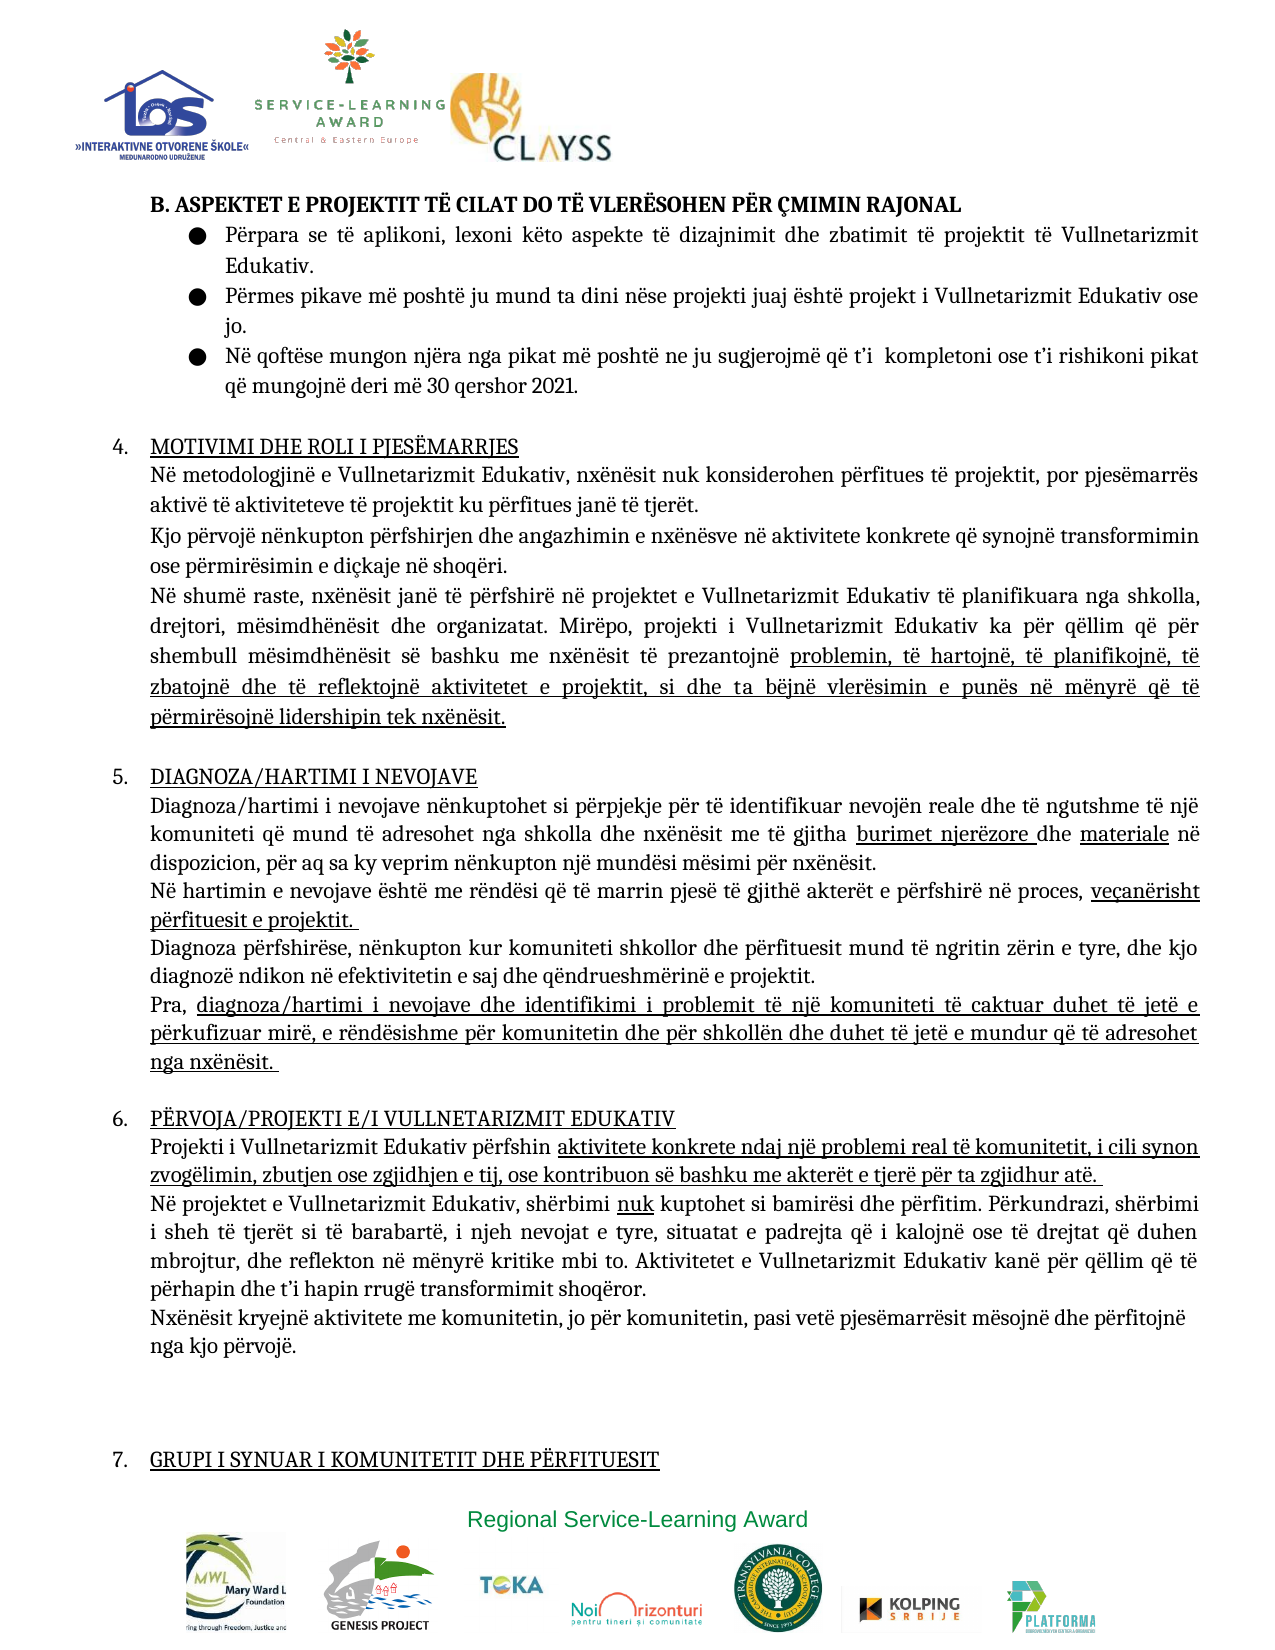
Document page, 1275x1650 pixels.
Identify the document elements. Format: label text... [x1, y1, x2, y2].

list GRUPI I SYNUAR I KOMUNITETIT DHE PËRFITUESIT [112, 1447, 1200, 1473]
text Në metodologjinë e Vullnetarizmit Edukativ, nxënësit nuk konsiderohen përfitues të projektit, por pjesëmarrës aktivë të aktiviteteve të projektit ku përfitues janë të tjerët. [150, 462, 1200, 519]
picture [186, 1532, 287, 1633]
text Në shumë raste, nxënësit janë të përfshirë në projektet e Vullnetarizmit Edukativ të planifikuara nga shkolla, drejtori, mësimdhënësit dhe organizatat. Mirëpo, projekti i Vullnetarizmit Edukativ ka për qëllim që për shembull mësimdhënësit së bashku me nxënësit të prezantojnë problemin, të hartojnë, të planifikojnë, të zbatojnë dhe të reflektojnë aktivitetet e projektit, si dhe ta bëjnë vlerësimin e punës në mënyrë që të përmirësojnë lidershipin tek nxënësit. [150, 697, 1200, 730]
list Përpara se të aplikoni, lexoni këto aspekte të dizajnimit dhe zbatimit të projektit të Vullnetarizmit Edukativ. [187, 222, 1200, 279]
list Përmes pikave më poshtë ju mund ta dini nëse projekti juaj është projekt i Vullnetarizmit Edukativ ose jo. [187, 283, 1200, 339]
text Në projektet e Vullnetarizmit Edukativ, shërbimi nuk kuptohet si bamirësi dhe përfitim. Përkundrazi, shërbimi i sheh të tjerët si të barabartë, i njeh nevojat e tyre, situatat e padrejta që i kalojnë ose të drejtat që duhen mbrojtur, dhe reflekton në mënyrë kritike mbi to. Aktivitetet e Vullnetarizmit Edukativ kanë për qëllim që të përhapin dhe t’i hapin rrugë transformimit shoqëror. [150, 1191, 1200, 1302]
picture [841, 1586, 982, 1633]
text Në hartimin e nevojave është me rëndësi që të marrin pjesë të gjithë akterët e përfshirë në proces, veçanërisht përfituesit e projektit. [150, 878, 1200, 933]
list DIAGNOZA/HARTIMI I NEVOJAVE [112, 764, 1200, 791]
text Diagnoza/hartimi i nevojave nënkuptohet si përpjekje për të identifikuar nevojën reale dhe të ngutshme të një komuniteti që mund të adresohet nga shkolla dhe nxënësit me të gjitha burimet njerëzore dhe materiale në dispozicion, për aq sa ky veprim nënkupton një mundësi mësimi për nxënësit. [150, 793, 1200, 876]
text Projekti i Vullnetarizmit Edukativ përfshin aktivitete konkrete ndaj një problemi real të komunitetit, i cili synon zvogëlimin, zbutjen ose zgjidhjen e tij, ose kontribuon së bashku me akterët e tjerë për ta zgjidhur atë. [150, 1134, 1200, 1189]
picture [75, 17, 614, 162]
text Diagnoza përfshirëse, nënkupton kur komuniteti shkollor dhe përfituesit mund të ngritin zërin e tyre, dhe kjo diagnozë ndikon në efektivitetin e saj dhe qëndrueshmërinë e projektit. [150, 935, 1200, 989]
picture [1007, 1581, 1096, 1633]
text Në shumë raste, nxënësit janë të përfshirë në projektet e Vullnetarizmit Edukativ të planifikuara nga shkolla, drejtori, mësimdhënësit dhe organizatat. Mirëpo, projekti i Vullnetarizmit Edukativ ka për qëllim që për shembull mësimdhënësit së bashku me nxënësit të prezantojnë problemin, të hartojnë, të planifikojnë, të zbatojnë dhe të reflektojnë aktivitetet e projektit, si dhe ta bëjnë vlerësimin e punës në mënyrë që të përmirësojnë lidershipin tek nxënësit. [150, 583, 1200, 696]
text Kjo përvojë nënkupton përfshirjen dhe angazhimin e nxënësve në aktivitete konkrete që synojnë transformimin ose përmirësimin e diçkaje në shoqëri. [150, 522, 1200, 579]
picture [733, 1543, 823, 1633]
picture [318, 1538, 439, 1633]
picture [463, 1537, 559, 1633]
picture [571, 1585, 702, 1633]
text Pra, diagnoza/hartimi i nevojave dhe identifikimi i problemit të një komuniteti të caktuar duhet të jetë e përkufizuar mirë, e rëndësishme për komunitetin dhe për shkollën dhe duhet të jetë e mundur që të adresohet nga nxënësit. [150, 992, 1200, 1075]
list PËRVOJA/PROJEKTI E/I VULLNETARIZMIT EDUKATIV [112, 1105, 1200, 1132]
text B. ASPEKTET E PROJEKTIT TË CILAT DO TË VLERËSOHEN PËR ÇMIMIN RAJONAL [75, 192, 1200, 218]
list MOTIVIMI DHE ROLI I PJESËMARRJES [112, 434, 1200, 460]
text Nxënësit kryejnë aktivitete me komunitetin, jo për komunitetin, pasi vetë pjesëmarrësit mësojnë dhe përfitojnë nga kjo përvojë. [150, 1304, 1200, 1359]
list Në qoftëse mungon njëra nga pikat më poshtë ne ju sugjerojmë që t’i kompletoni ose t’i rishikoni pikat që mungojnë deri më 30 qershor 2021. [187, 343, 1200, 399]
